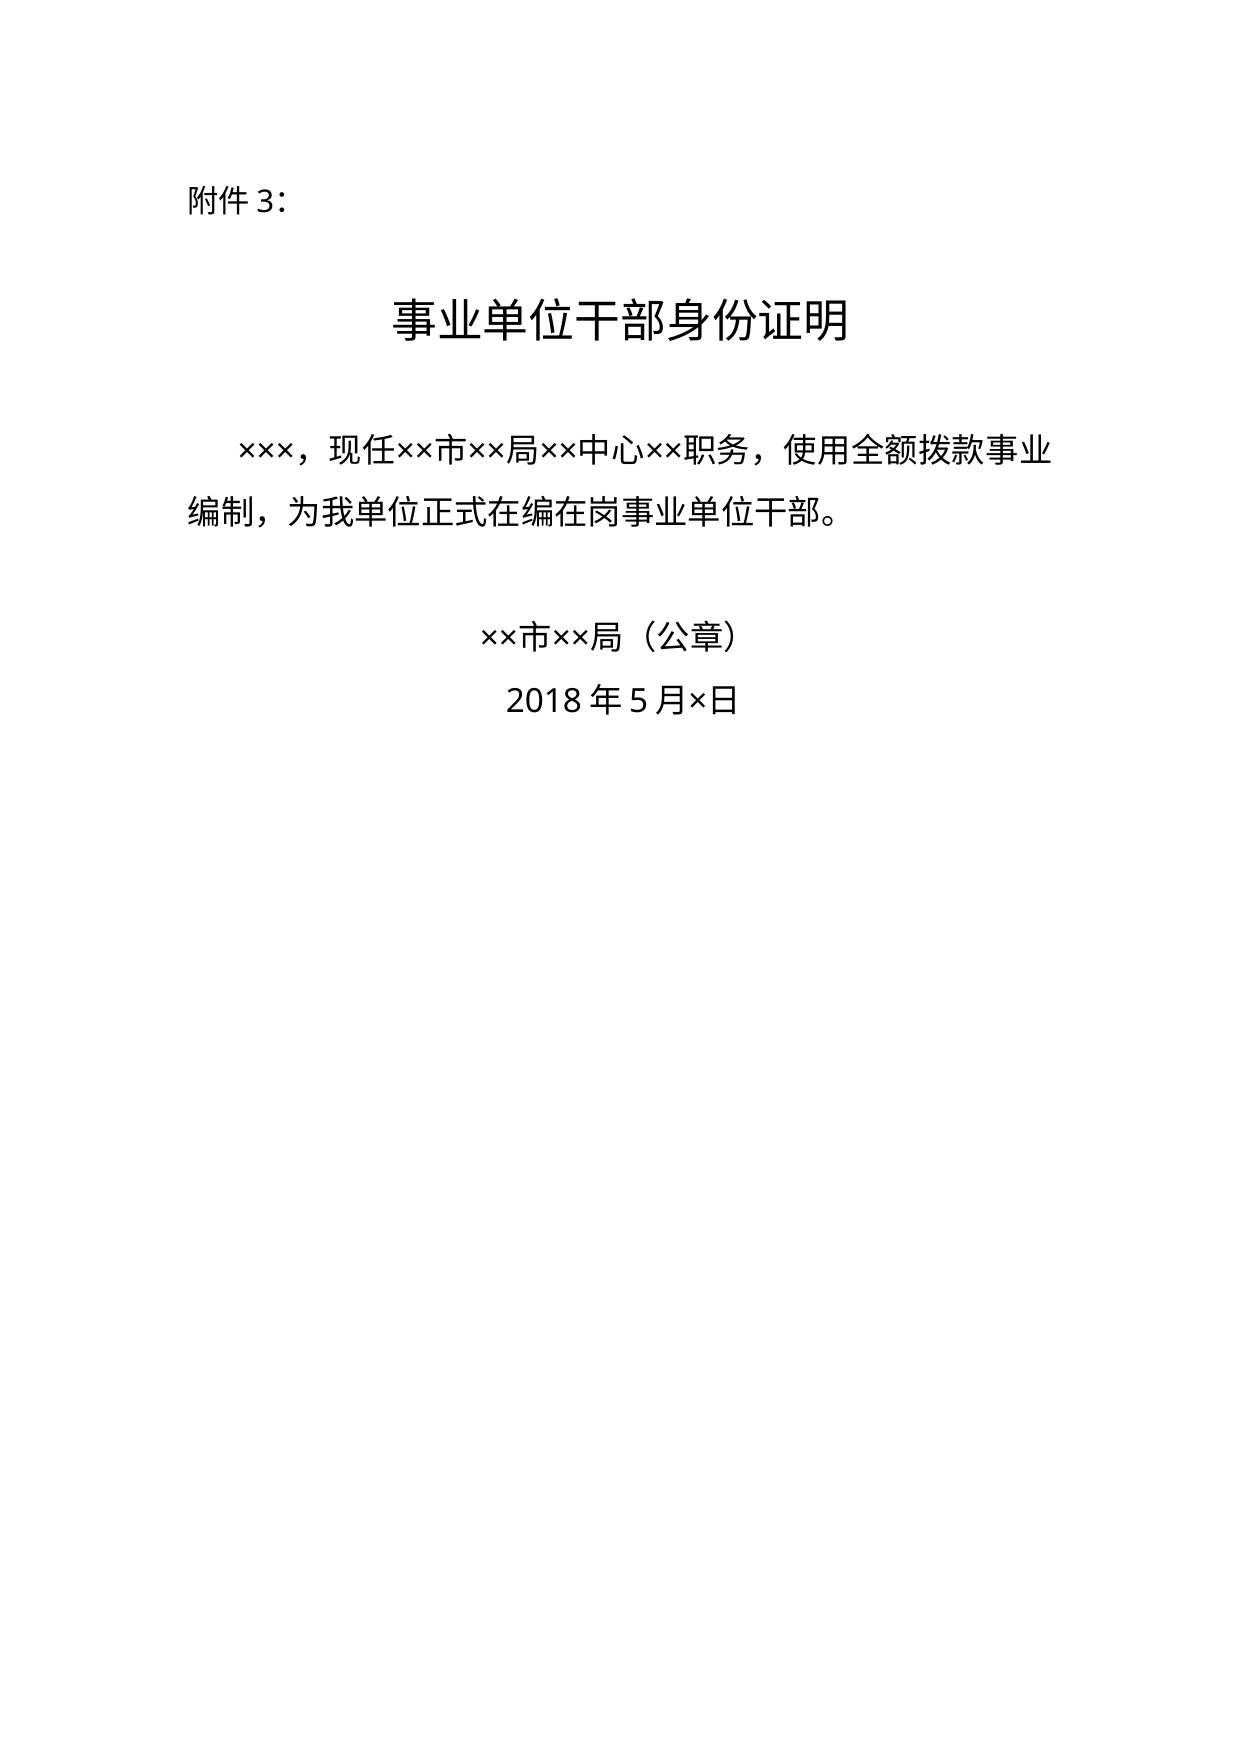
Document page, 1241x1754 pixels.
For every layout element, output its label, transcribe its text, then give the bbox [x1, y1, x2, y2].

text 2018年5月×日 [187, 662, 1053, 724]
text 事业单位干部身份证明 [187, 287, 1053, 349]
text ××市××局（公章） [187, 599, 1053, 662]
text ×××，现任××市××局××中心××职务，使用全额拨款事业编制，为我单位正式在编在岗事业单位干部。 [187, 412, 1053, 537]
text 附件3： [187, 162, 1053, 224]
